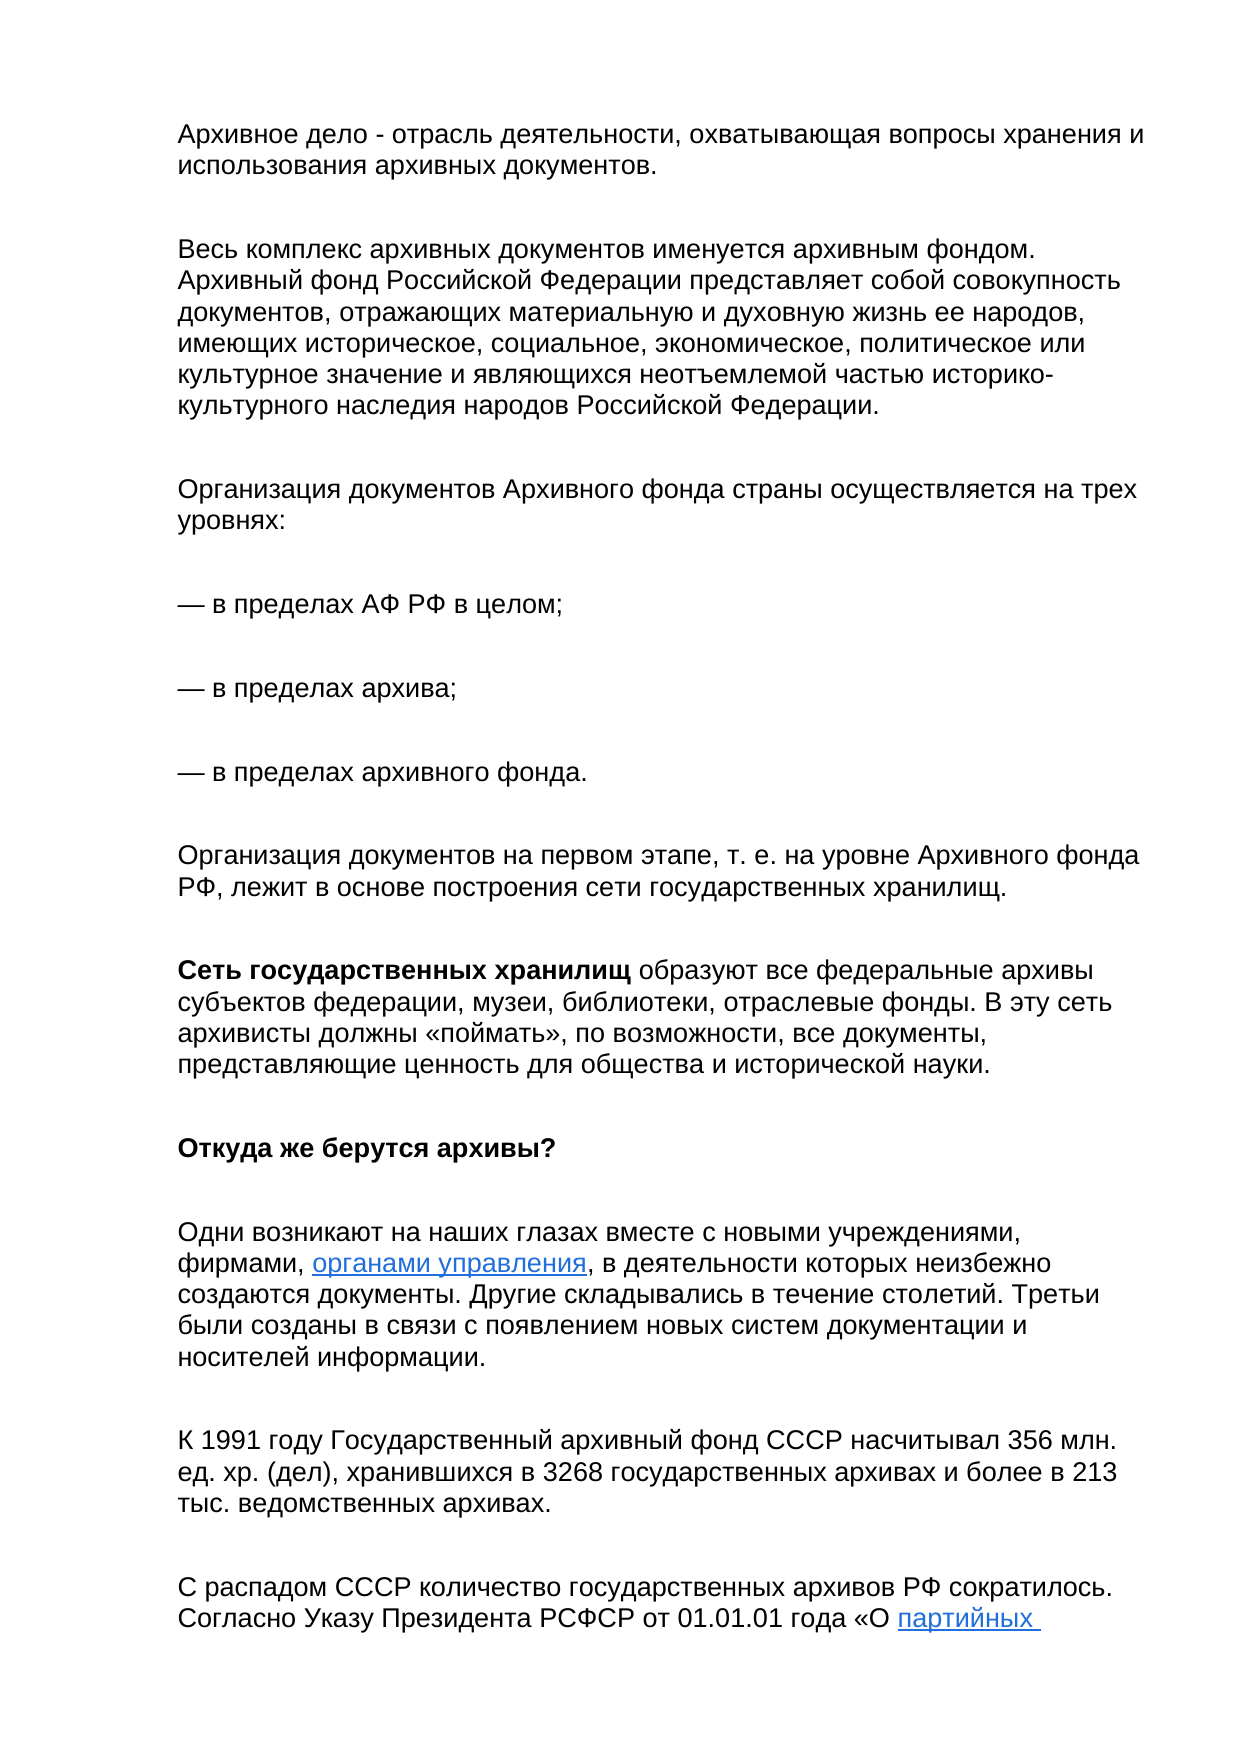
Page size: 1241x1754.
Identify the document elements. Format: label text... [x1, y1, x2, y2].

text Откуда же берутся архивы? [177, 1132, 1152, 1163]
text — в пределах архивного фонда. [177, 756, 1152, 787]
text — в пределах архива; [177, 672, 1152, 703]
text — в пределах АФ РФ в целом; [177, 588, 1152, 619]
text Весь комплекс архивных документов именуется архивным фондом. Архивный фонд Российской Федерации представляет собой совокупность документов, отражающих материальную и духовную жизнь ее народов, имеющих историческое, социальное, экономическое, политическое или культурное значение и являющихся неотъемлемой частью историко-культурного наследия народов Российской Федерации. [177, 233, 1152, 421]
text Архивное дело - отрасль деятельности, охватывающая вопросы хранения и использования архивных документов. [177, 118, 1152, 181]
text Организация документов Архивного фонда страны осуществляется на трех уровнях: [177, 473, 1152, 536]
text К 1991 году Государственный архивный фонд СССР насчитывал 356 млн. ед. хр. (дел), хранившихся в 3268 государственных архивах и более в 213 тыс. ведомственных архивах. [177, 1424, 1152, 1518]
text Организация документов на первом этапе, т. е. на уровне Архивного фонда РФ, лежит в основе построения сети государственных хранилищ. [177, 839, 1152, 902]
text Одни возникают на наших глазах вместе с новыми учреждениями, фирмами, органами управления, в деятельности которых неизбежно создаются документы. Другие складывались в течение столетий. Третьи были созданы в связи с появлением новых систем документации и носителей информации. [177, 1216, 1152, 1372]
text Сеть государственных хранилищ образуют все федеральные архивы субъектов федерации, музеи, библиотеки, отраслевые фонды. В эту сеть архивисты должны «поймать», по возможности, все документы, представляющие ценность для общества и исторической науки. [177, 954, 1152, 1079]
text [177, 1571, 1152, 1633]
